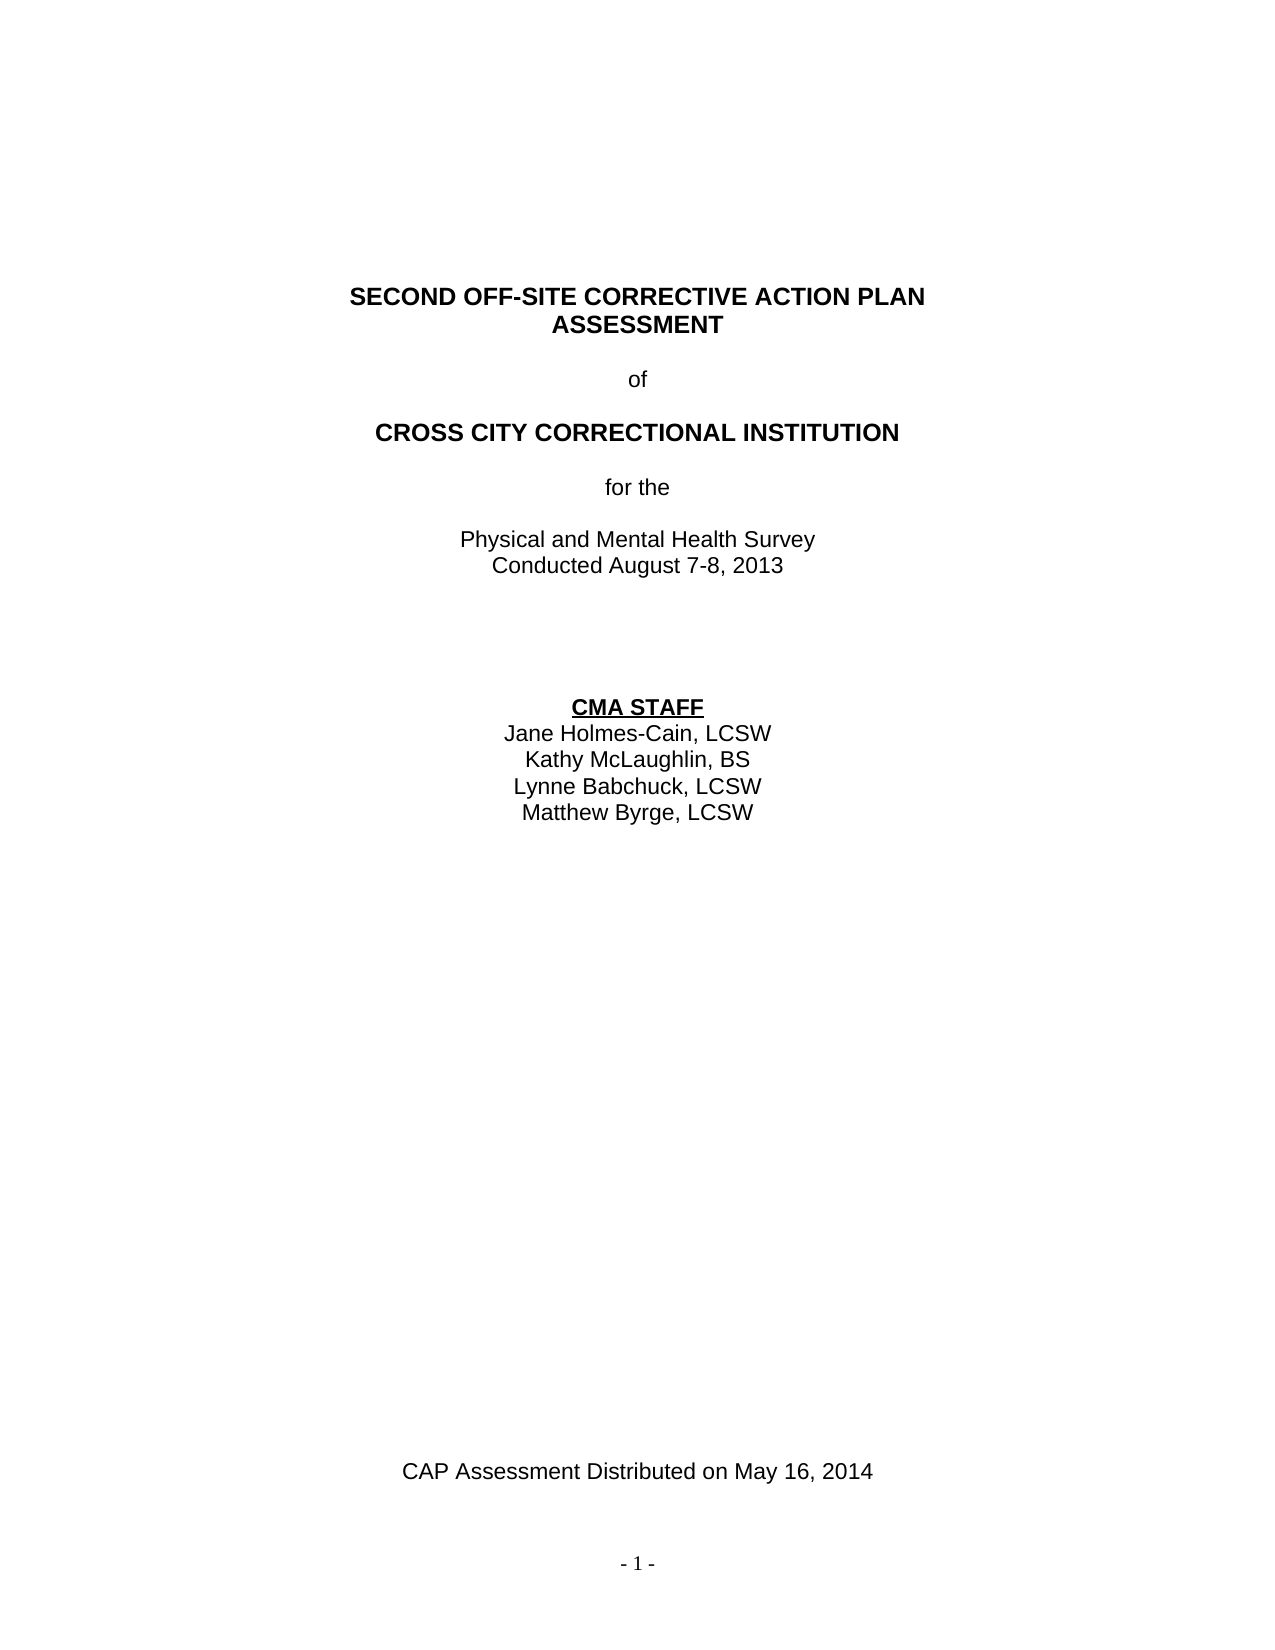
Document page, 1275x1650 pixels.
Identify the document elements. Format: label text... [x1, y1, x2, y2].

text Kathy McLaughlin, BS [187, 746, 1087, 773]
text CAP Assessment Distributed on May 16, 2014 [187, 1458, 1087, 1484]
text Physical and Mental Health Survey [187, 526, 1087, 552]
text CMA STAFF [187, 694, 1087, 720]
text CROSS CITY CORRECTIONAL INSTITUTION [187, 418, 1087, 447]
text of [187, 366, 1087, 392]
text ASSESSMENT [187, 311, 1087, 339]
text SECOND OFF-SITE CORRECTIVE ACTION PLAN [187, 282, 1087, 311]
text Matthew Byrge, LCSW [187, 799, 1087, 825]
text Jane Holmes-Cain, LCSW [187, 720, 1087, 746]
text Lynne Babchuck, LCSW [187, 773, 1087, 799]
text for the [187, 473, 1087, 500]
text Conducted August 7-8, 2013 [187, 552, 1087, 579]
